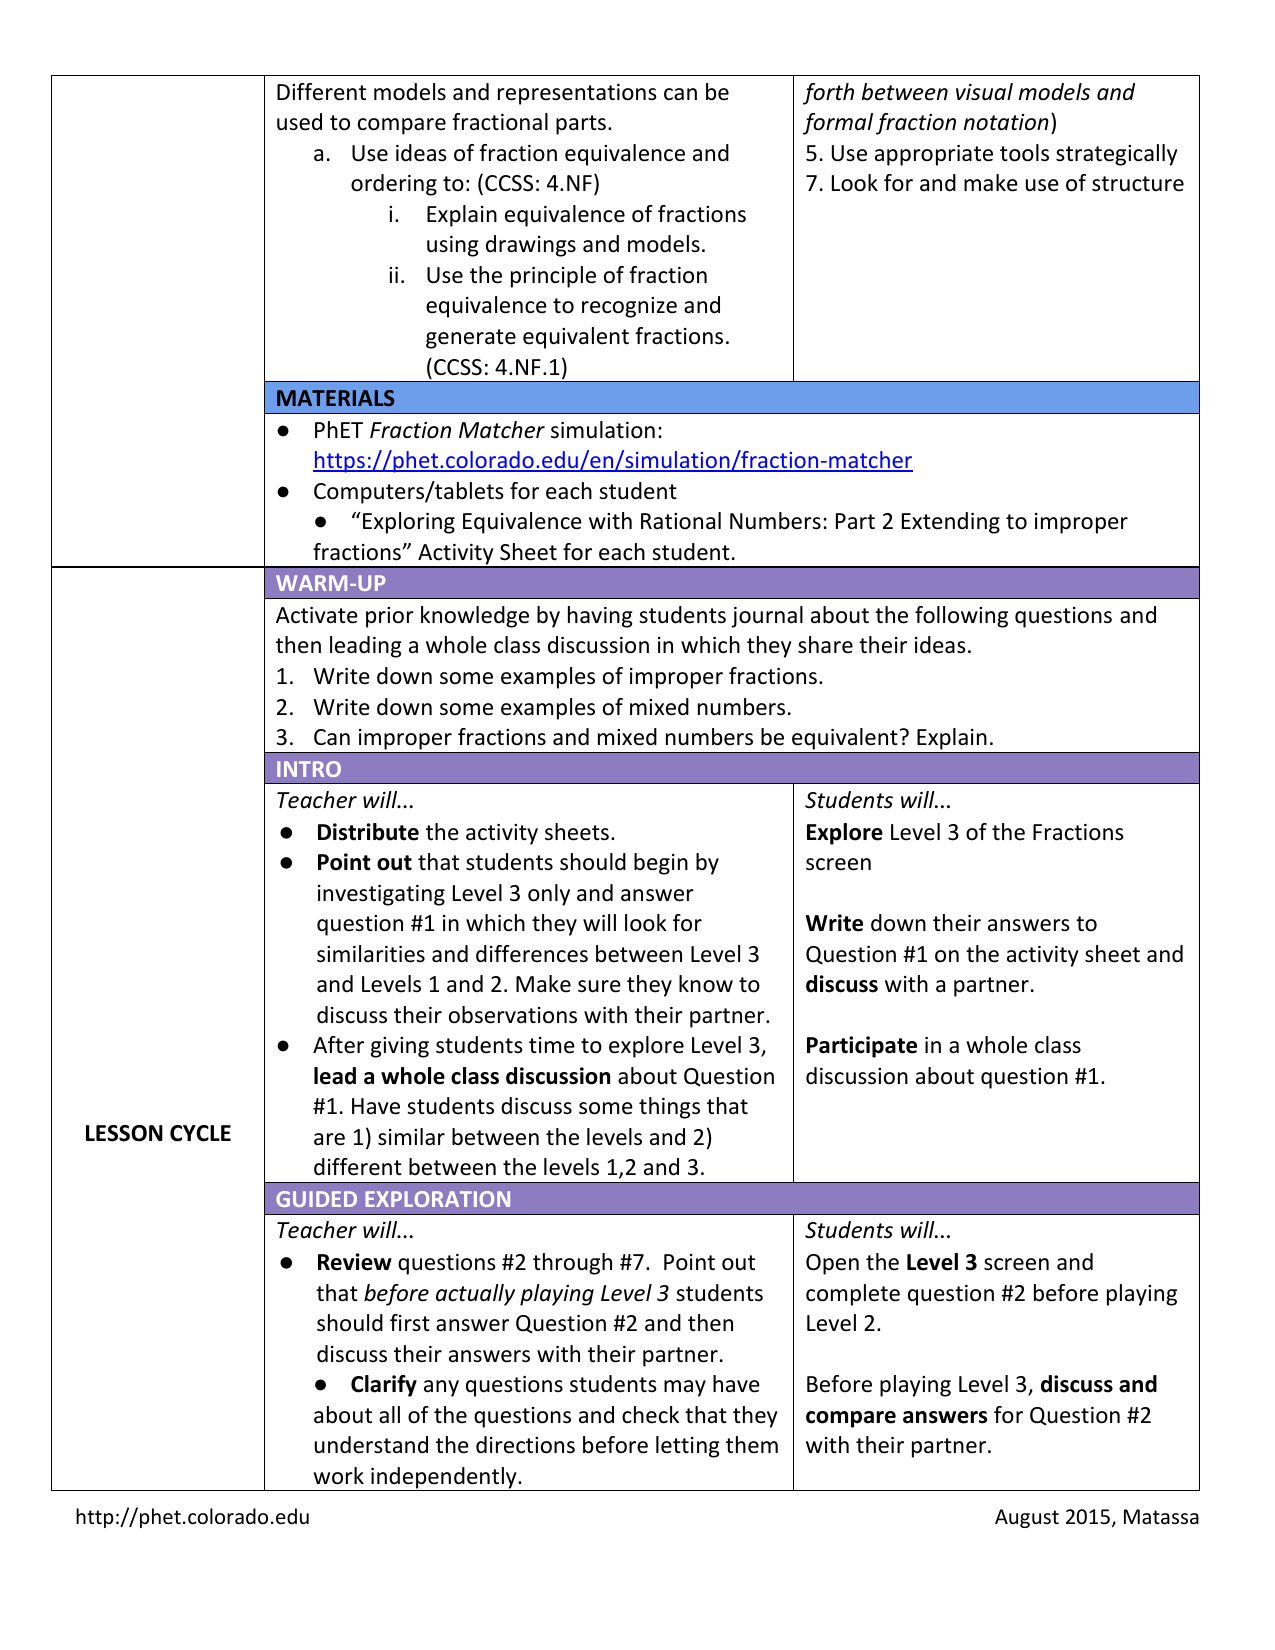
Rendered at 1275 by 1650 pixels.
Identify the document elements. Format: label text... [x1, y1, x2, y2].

table_cell INTRO 7 minutes [265, 753, 1199, 783]
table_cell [265, 1245, 793, 1490]
table_cell Activate prior knowledge by having students journal about the following questions and then leading a whole class discussion in which they share their ideas. Write down some examples of improper fractions. Write down some examples of mixed numbers. Can improper fractions and mixed numbers be equivalent? Explain. [265, 599, 1199, 752]
table_cell WARM-UP 5 minutes [265, 568, 1199, 598]
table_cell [265, 76, 793, 381]
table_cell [794, 1245, 1199, 1490]
table_cell LESSON CYCLE LESSON CYCLE (cont) LESSON CYCLE (cont) LESSON CYCLE (cont) [52, 568, 264, 1490]
table_cell Teacher will… [265, 1215, 793, 1245]
table_cell GUIDED EXPLORATION 15 minutes [265, 1183, 1199, 1214]
table_cell Students will… [794, 1215, 1199, 1245]
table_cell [794, 76, 1199, 381]
table_cell Students will… [794, 784, 1199, 815]
table_cell MATERIALS [265, 382, 1199, 413]
table_cell PhET Fraction Matcher simulation: https://phet.colorado.edu/en/simulation/fraction-matcher Computers/tablets for each student “Exploring Equivalence with Rational Numbers: Part 2 Extending to improper fractions” Activity Sheet for each student. [265, 414, 1199, 566]
table_cell Explore Level 3 of the Fractions screen Write down their answers to Question #1 on the activity sheet and discuss with a partner. Participate in a whole class discussion about question #1. [794, 815, 1199, 1182]
table_cell Distribute the activity sheets. Point out that students should begin by investigating Level 3 only and answer question #1 in which they will look for similarities and differences between Level 3 and Levels 1 and 2. Make sure they know to discuss their observations with their partner. After giving students time to explore Level 3, lead a whole class discussion about Question #1. Have students discuss some things that are 1) similar between the levels and 2) different between the levels 1,2 and 3. [265, 815, 793, 1182]
table_cell Teacher will… [265, 784, 793, 815]
